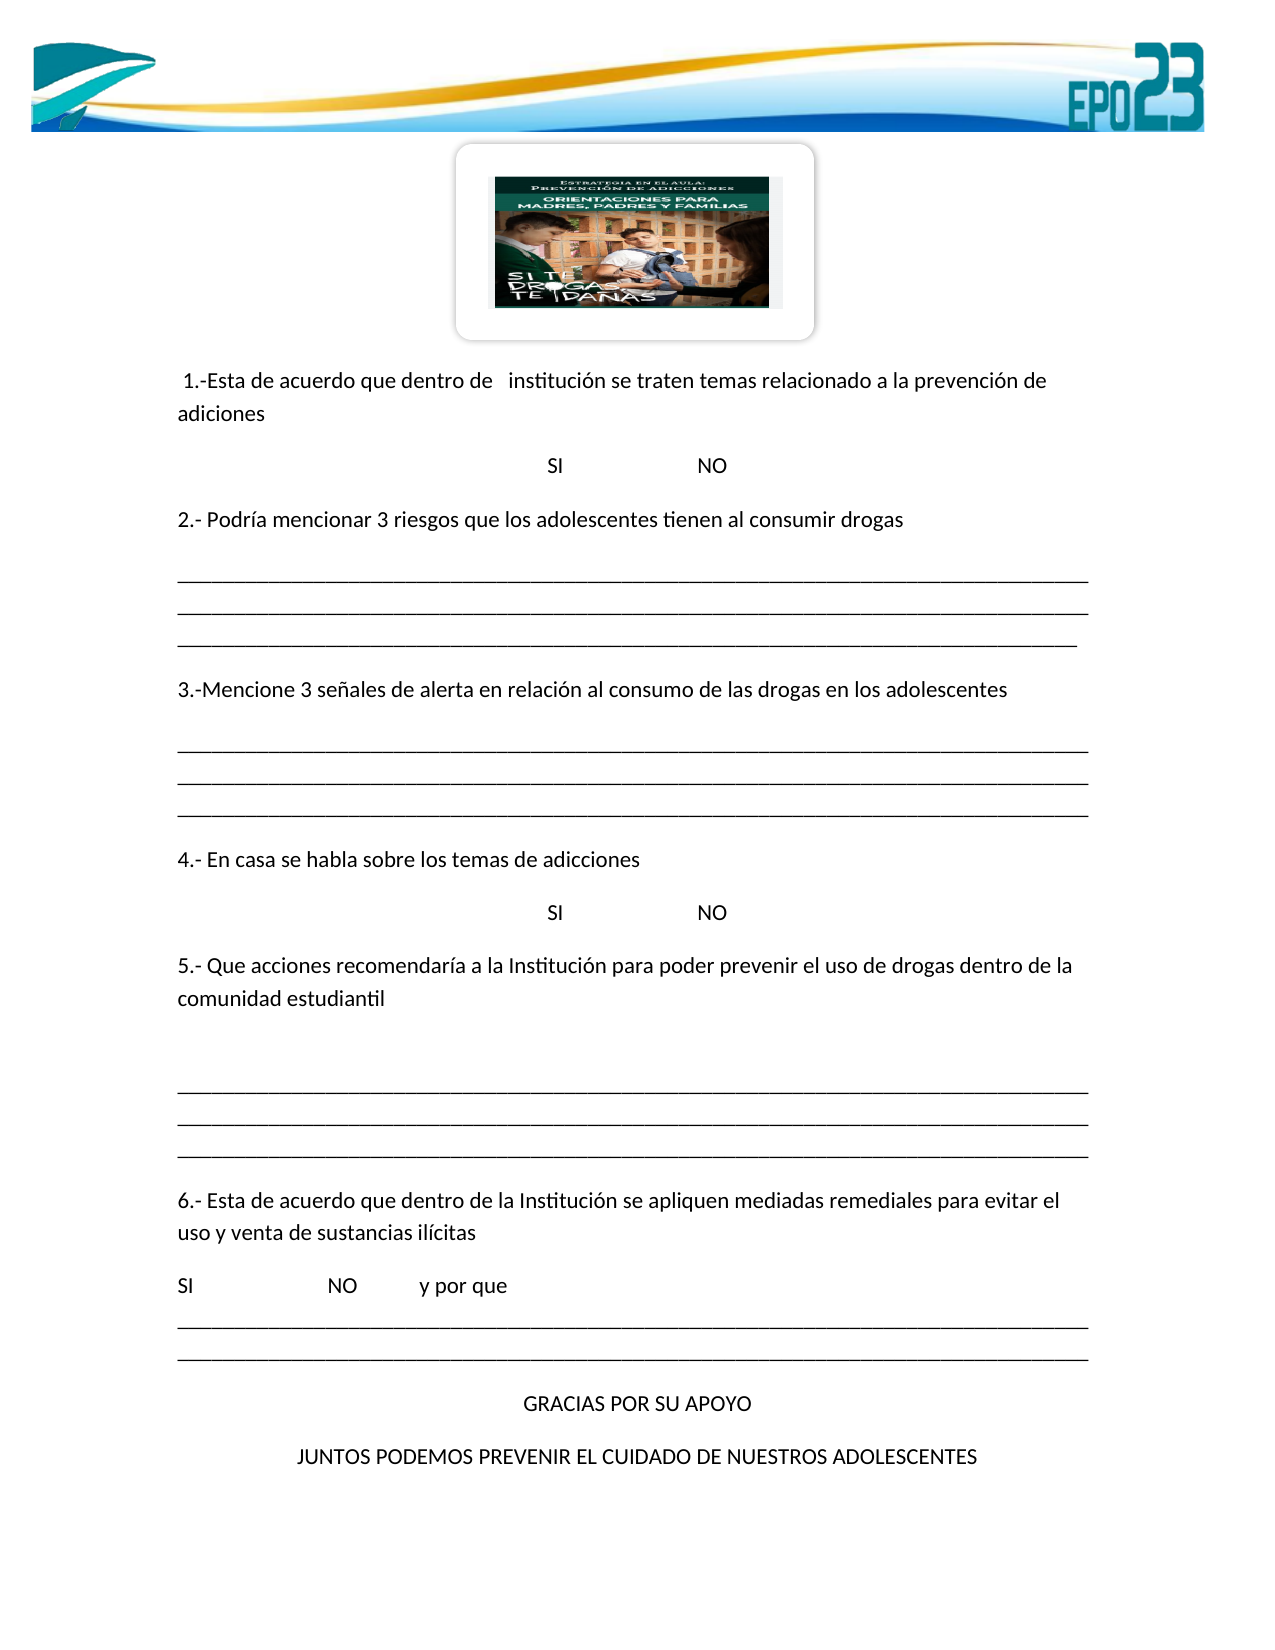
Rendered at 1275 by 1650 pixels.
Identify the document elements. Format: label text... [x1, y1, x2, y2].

text 6.- Esta de acuerdo que dentro de la Institución se apliquen mediadas remediales para evitar el uso y venta de sustancias ilícitas [177, 1186, 1098, 1247]
text JUNTOS PODEMOS PREVENIR EL CUIDADO DE NUESTROS ADOLESCENTES [177, 1442, 1098, 1470]
text SI NO y por que ________________________________________________________________________________________________________________________________________________________________ [177, 1272, 1098, 1364]
picture [488, 176, 783, 309]
text SI NO [177, 452, 1098, 480]
text ________________________________________________________________________________________________________________________________________________________________________________________________________________________________________________ [177, 728, 1098, 821]
text _______________________________________________________________________________________________________________________________________________________________________________________________________________________________________________ [177, 558, 1098, 650]
text 3.-Mencione 3 señales de alerta en relación al consumo de las drogas en los adolescentes [177, 675, 1098, 703]
text 2.- Podría mencionar 3 riesgos que los adolescentes tienen al consumir drogas [177, 505, 1098, 533]
text 4.- En casa se habla sobre los temas de adicciones [177, 846, 1098, 873]
text ________________________________________________________________________________________________________________________________________________________________________________________________________________________________________________ [177, 1037, 1098, 1161]
text SI NO [177, 898, 1098, 927]
text 5.- Que acciones recomendaría a la Institución para poder prevenir el uso de drogas dentro de la comunidad estudiantil [177, 952, 1098, 1012]
text 1.-Esta de acuerdo que dentro de institución se traten temas relacionado a la prevención de adiciones [177, 366, 1098, 427]
text GRACIAS POR SU APOYO [177, 1389, 1098, 1417]
picture [31, 35, 1205, 135]
